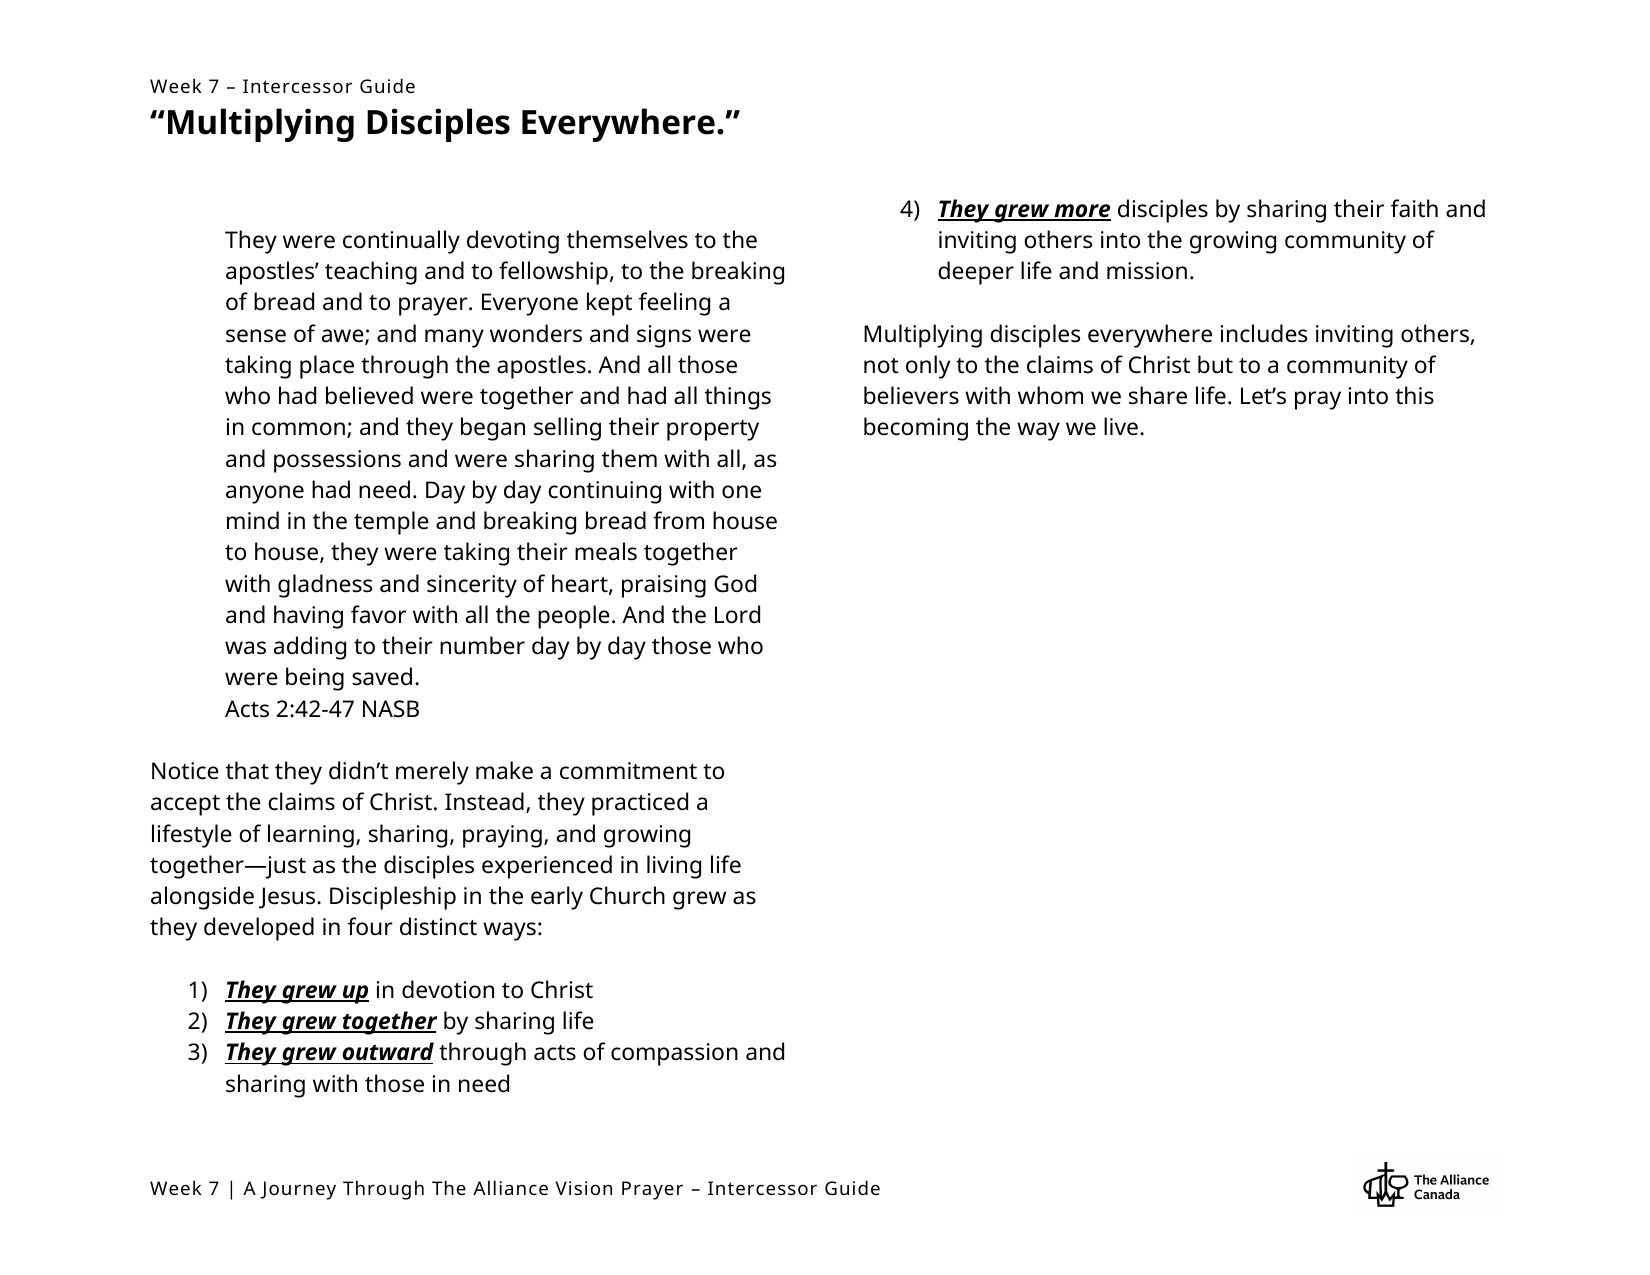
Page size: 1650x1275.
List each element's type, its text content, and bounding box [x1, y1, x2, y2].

text They were continually devoting themselves to the apostles’ teaching and to fellowship, to the breaking of bread and to prayer. Everyone kept feeling a sense of awe; and many wonders and signs were taking place through the apostles. And all those who had believed were together and had all things in common; and they began selling their property and possessions and were sharing them with all, as anyone had need. Day by day continuing with one mind in the temple and breaking bread from house to house, they were taking their meals together with gladness and sincerity of heart, praising God and having favor with all the people. And the Lord was adding to their number day by day those who were being saved. [225, 224, 787, 693]
picture [1353, 1154, 1500, 1216]
text Notice that they didn’t merely make a commitment to accept the claims of Christ. Instead, they practiced a lifestyle of learning, sharing, praying, and growing together—just as the disciples experienced in living life alongside Jesus. Discipleship in the early Church grew as they developed in four distinct ways: [150, 755, 787, 943]
list They grew together by sharing life [187, 1005, 787, 1036]
text Multiplying disciples everywhere includes inviting others, not only to the claims of Christ but to a community of believers with whom we share life. Let’s pray into this becoming the way we live. [862, 318, 1500, 443]
list They grew up in devotion to Christ [187, 974, 787, 1005]
text Acts 2:42-47 NASB [225, 693, 787, 724]
list They grew more disciples by sharing their faith and inviting others into the growing community of deeper life and mission. [900, 193, 1500, 286]
list They grew outward through acts of compassion and sharing with those in need [187, 1036, 787, 1099]
